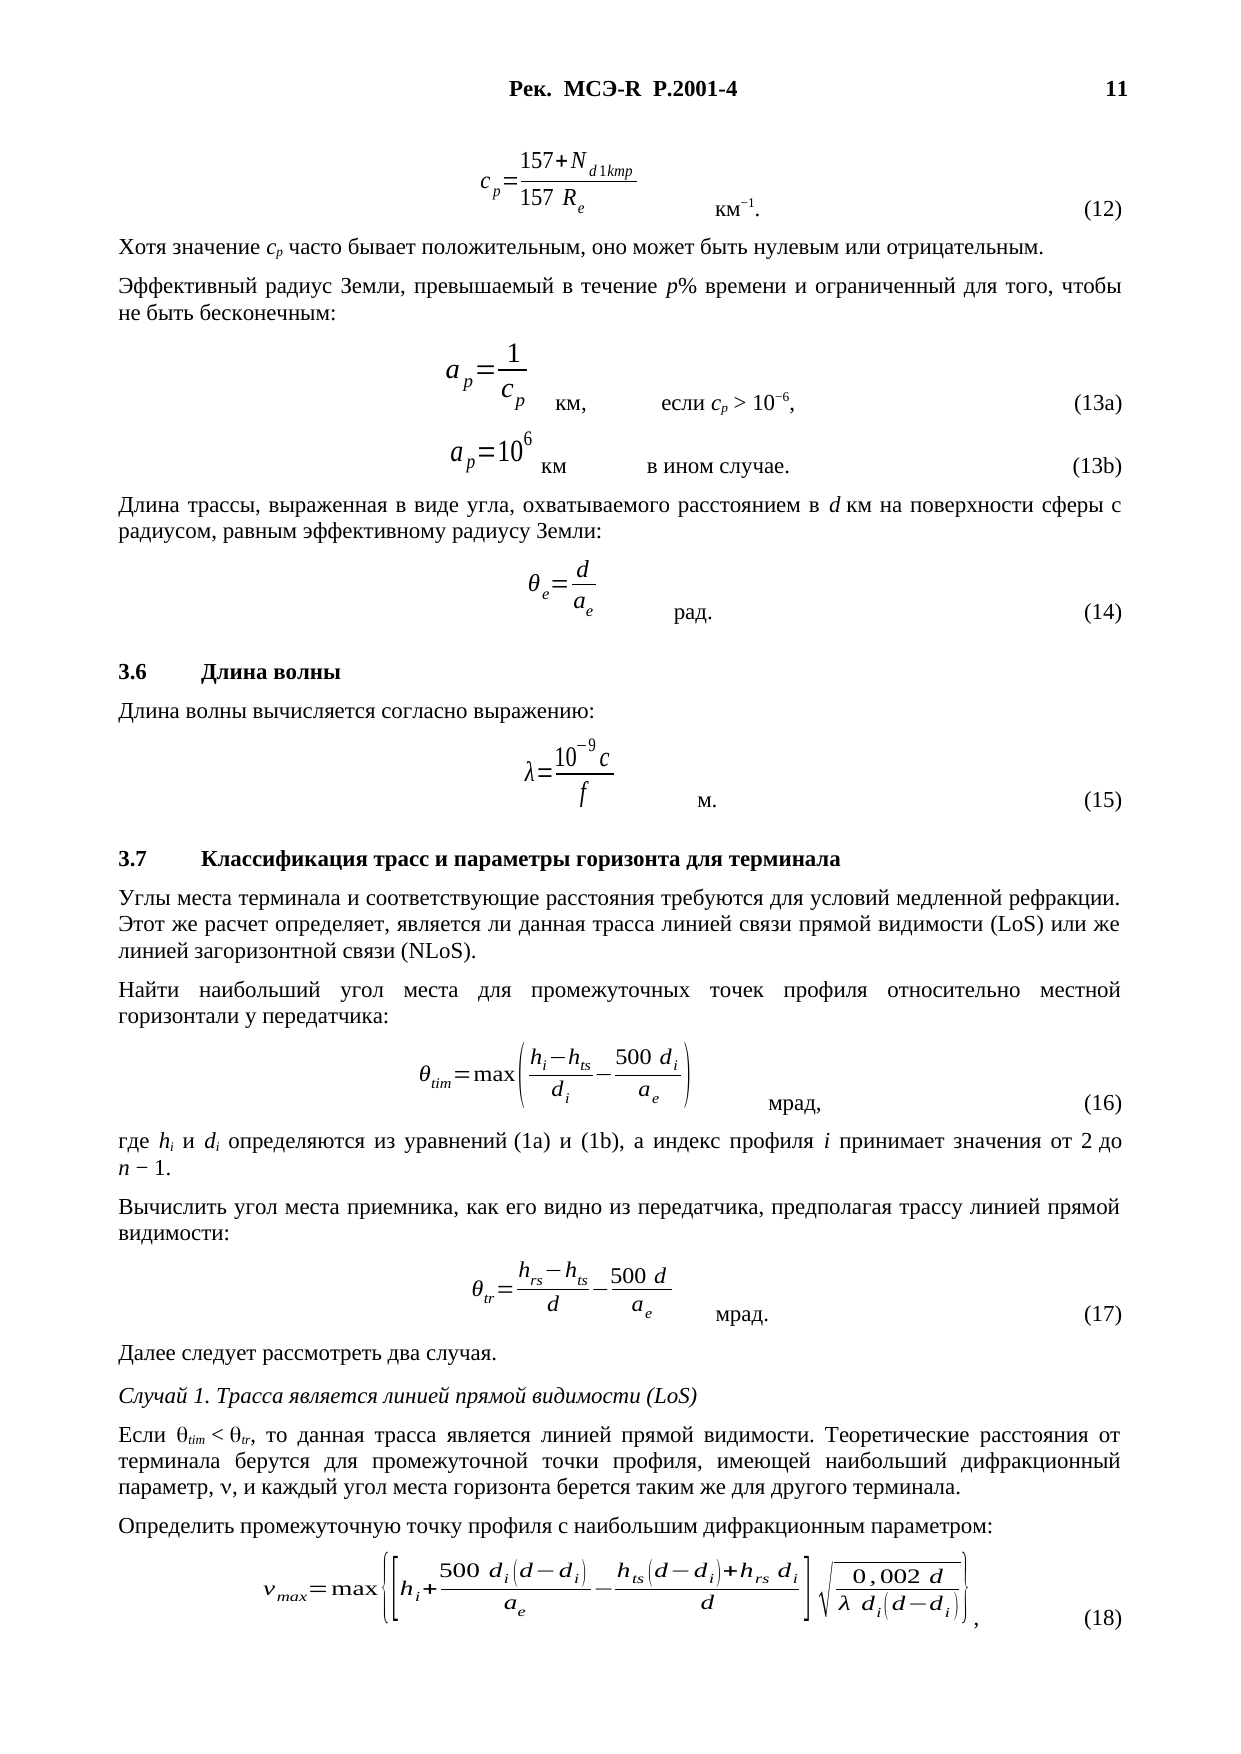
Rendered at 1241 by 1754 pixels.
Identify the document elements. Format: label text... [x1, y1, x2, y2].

subtitle 3.7 Классификация трасс и параметры горизонта для терминала [118, 845, 1122, 872]
subtitle 3.6 Длина волны [118, 658, 1122, 684]
text Вычислить угол места приемника, как его видно из передатчика, предполагая трассу линией прямой видимости: [118, 1193, 1122, 1246]
text , (18) [118, 1551, 1122, 1630]
text Углы места терминала и соответствующие расстояния требуются для условий медленной рефракции. Этот же расчет определяет, является ли данная трасса линией связи прямой видимости (LoS) или же линией загоризонтной связи (NLoS). [118, 884, 1122, 963]
text км в ином случае. (13b) [118, 428, 1122, 479]
text где hi и di определяются из уравнений (1a) и (1b), а индекс профиля i принимает значения от 2 до n − 1. [118, 1128, 1122, 1180]
text км−1. (12) [118, 148, 1122, 221]
subtitle Случай 1. Трасса является линией прямой видимости (LoS) [118, 1382, 1122, 1408]
text Длина волны вычисляется согласно выражению: [118, 697, 1122, 723]
text Хотя значение cp часто бывает положительным, оно может быть нулевым или отрицательным. [118, 233, 1122, 260]
text Длина трассы, выраженная в виде угла, охватываемого расстоянием в d км на поверхности сферы с радиусом, равным эффективному радиусу Земли: [118, 491, 1122, 544]
text м. (15) [118, 736, 1122, 812]
text рад. (14) [118, 556, 1122, 625]
text Определить промежуточную точку профиля с наибольшим дифракционным параметром: [118, 1512, 1122, 1539]
text Если tim < tr, то данная трасса является линией прямой видимости. Теоретические расстояния от терминала берутся для промежуточной точки профиля, имеющей наибольший дифракционный параметр, , и каждый угол места горизонта берется таким же для другого терминала. [118, 1421, 1122, 1500]
text мрад. (17) [118, 1258, 1122, 1326]
text Эффективный радиус Земли, превышаемый в течение p% времени и ограниченный для того, чтобы не быть бесконечным: [118, 272, 1122, 325]
text км, если cp > 10−6, (13a) [118, 337, 1122, 416]
text мрад, (16) [118, 1041, 1122, 1115]
text Найти наибольший угол места для промежуточных точек профиля относительно местной горизонтали у передатчика: [118, 976, 1122, 1028]
text Далее следует рассмотреть два случая. [118, 1339, 1122, 1365]
